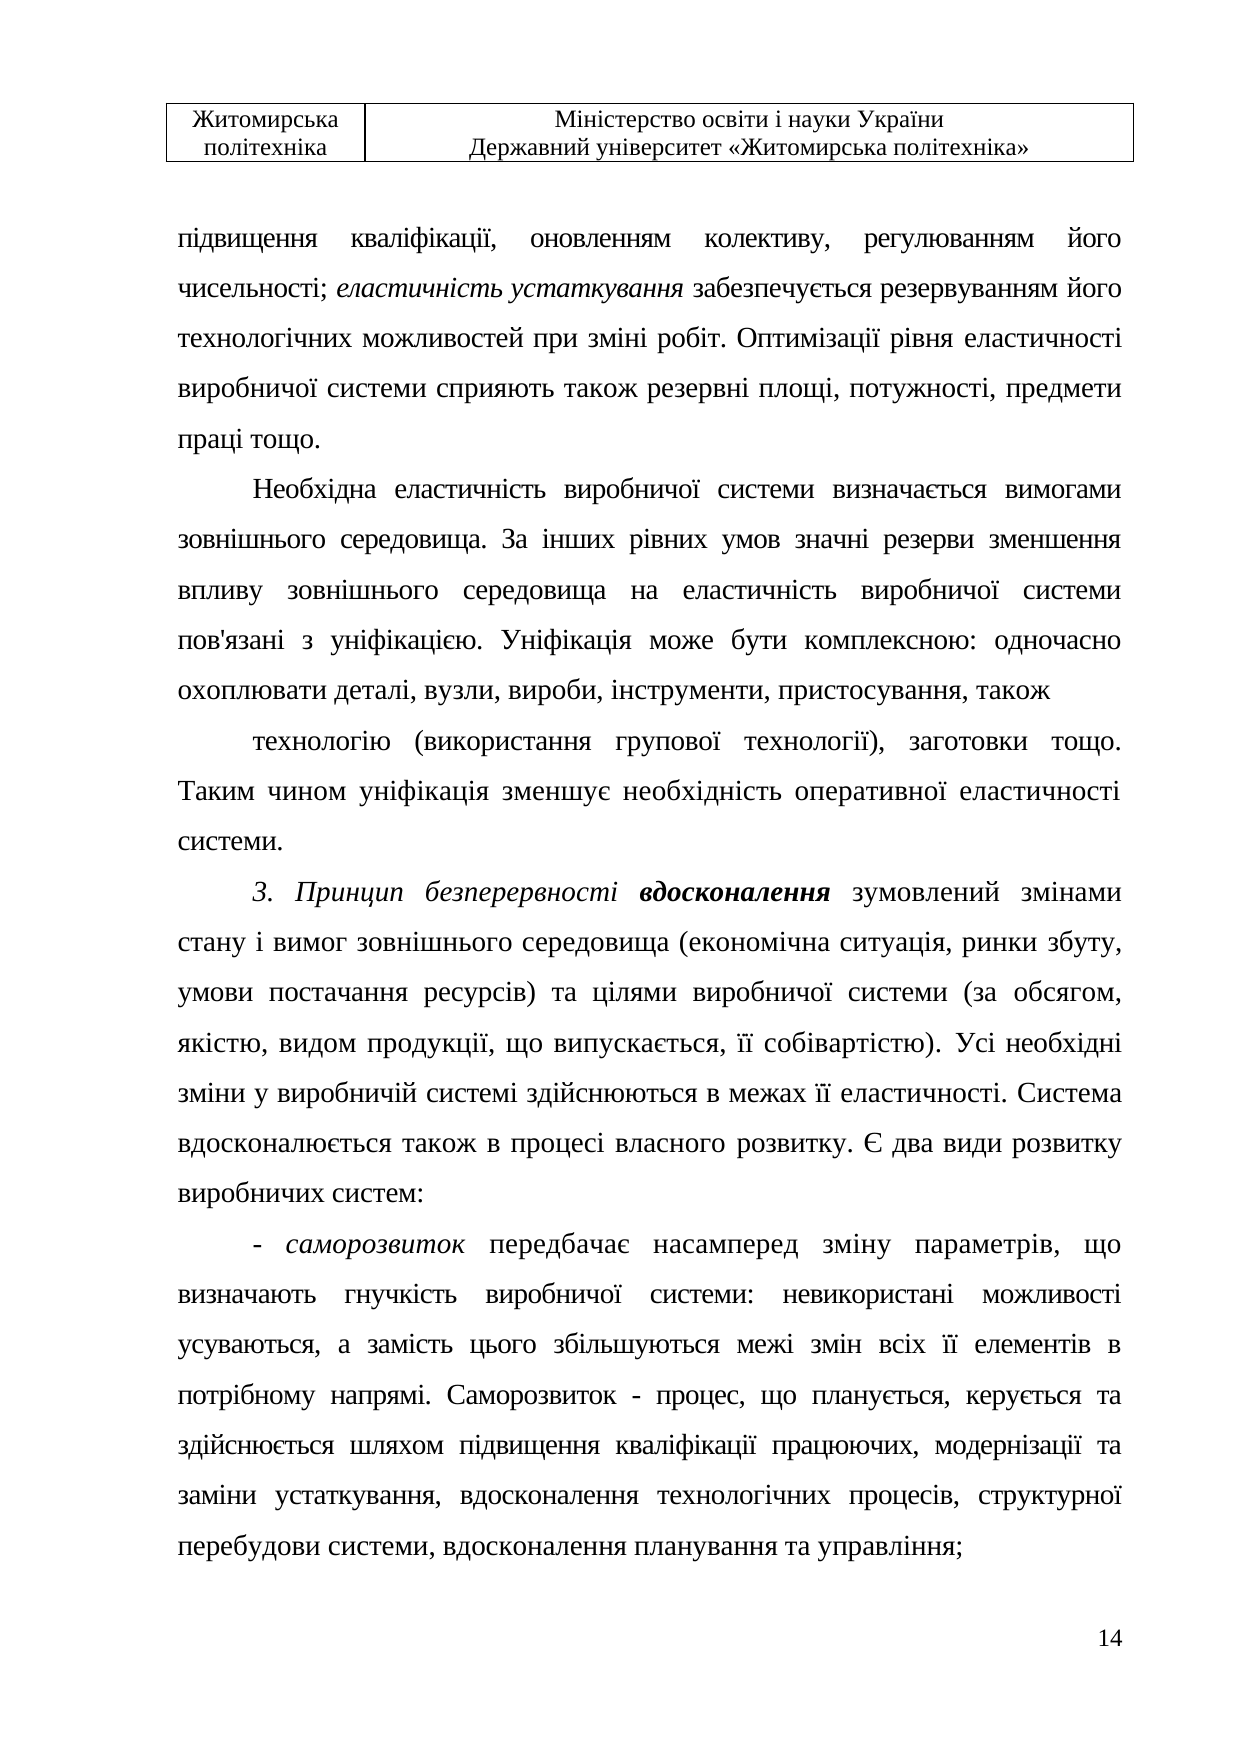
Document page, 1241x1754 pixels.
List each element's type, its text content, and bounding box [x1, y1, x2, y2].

text 3. Принцип безперервності вдосконалення зумовлений змінами стану і вимог зовнішнього середовища (економічна ситуація, ринки збуту, умови постачання ресурсів) та цілями виробничої системи (за обсягом, якістю, видом продукції, що випускається, її собівартістю). Усі необхідні зміни у виробничій системі здійснюються в межах її еластичності. Система вдосконалюється також в процесі власного розвитку. Є два види розвитку виробничих систем: [177, 874, 1122, 1209]
text - саморозвиток передбачає насамперед зміну параметрів, що визначають гнучкість виробничої системи: невикористані можливості усуваються, а замість цього збільшуються межі змін всіх її елементів в потрібному напрямі. Саморозвиток - процес, що планується, керується та здійснюється шляхом підвищення кваліфікації працюючих, модернізації та заміни устаткування, вдосконалення технологічних процесів, структурної перебудови системи, вдосконалення планування та управління; [177, 1226, 1122, 1561]
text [177, 220, 1122, 454]
text технологію (використання групової технології), заготовки тощо. Таким чином уніфікація зменшує необхідність оперативної еластичності системи. [177, 723, 1122, 857]
text Необхідна еластичність виробничої системи визначається вимогами зовнішнього середовища. За інших рівних умов значні резерви зменшення впливу зовнішнього середовища на еластичність виробничої системи пов'язані з уніфікацією. Уніфікація може бути комплексною: одночасно охоплювати деталі, вузли, вироби, інструменти, пристосування, також [177, 471, 1122, 706]
